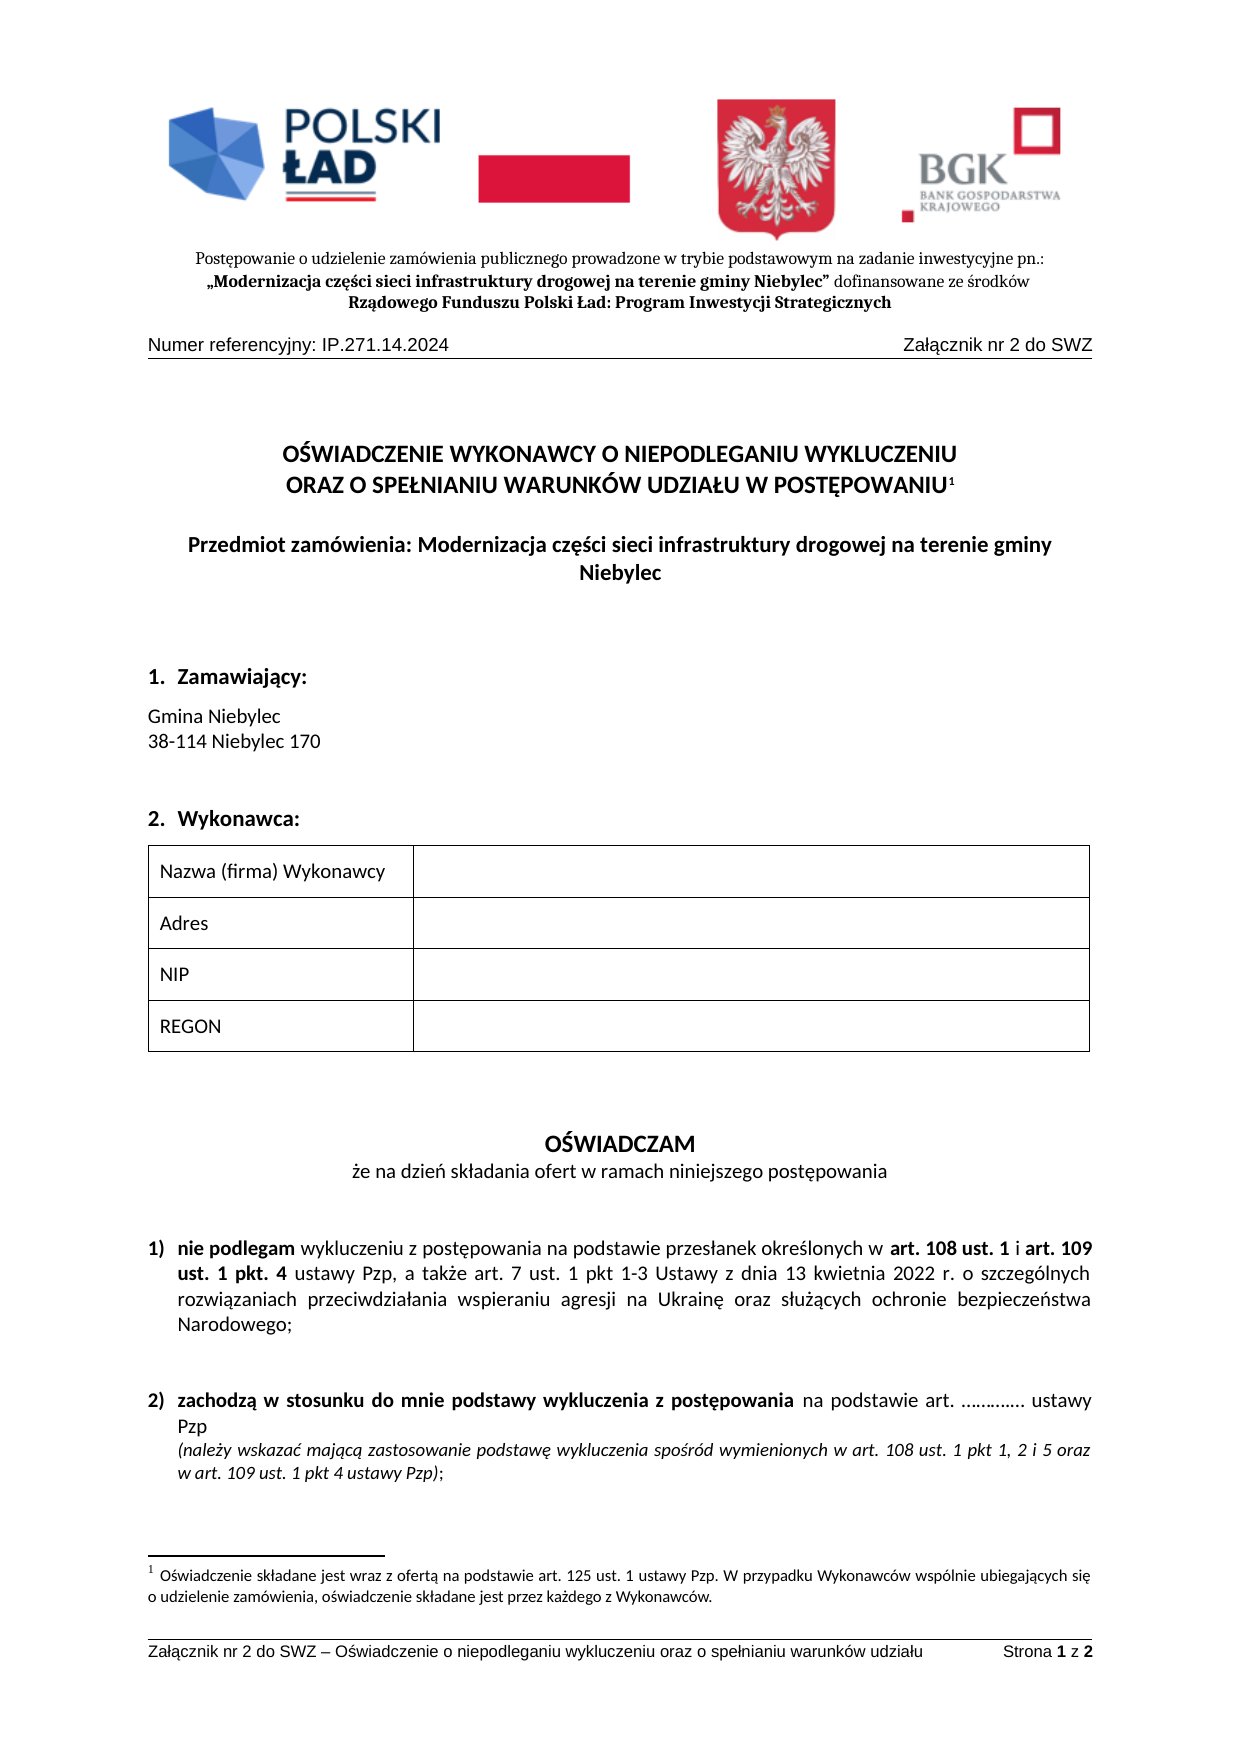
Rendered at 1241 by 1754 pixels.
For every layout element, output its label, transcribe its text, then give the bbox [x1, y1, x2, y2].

picture [147, 73, 1091, 249]
table_cell REGON [149, 1001, 413, 1051]
table_cell [414, 1001, 1089, 1051]
table_header Nazwa (firma) Wykonawcy [149, 846, 413, 897]
text 38-114 Niebylec 170 [148, 728, 1092, 754]
list Zamawiający: [148, 662, 1092, 690]
text Gmina Niebylec [148, 703, 1092, 728]
list zachodzą w stosunku do mnie podstawy wykluczenia z postępowania na podstawie art. ……….… ustawy Pzp [148, 1387, 1092, 1438]
table_cell [414, 949, 1089, 999]
text (należy wskazać mającą zastosowanie podstawę wykluczenia spośród wymienionych w art. 108 ust. 1 pkt 1, 2 i 5 oraz w art. 109 ust. 1 pkt 4 ustawy Pzp); [177, 1438, 1092, 1484]
table_header [414, 846, 1089, 897]
table_cell Adres [149, 898, 413, 948]
text OŚWIADCZAM [148, 1128, 1092, 1159]
text OŚWIADCZENIE WYKONAWCY O NIEPODLEGANIU WYKLUCZENIU [148, 438, 1092, 469]
table_cell [414, 898, 1089, 948]
table_cell NIP [149, 949, 413, 999]
text że na dzień składania ofert w ramach niniejszego postępowania [148, 1159, 1092, 1184]
text Przedmiot zamówienia: Modernizacja części sieci infrastruktury drogowej na terenie gminy Niebylec [148, 530, 1092, 586]
list nie podlegam wykluczeniu z postępowania na podstawie przesłanek określonych w art. 108 ust. 1 i art. 109 ust. 1 pkt. 4 ustawy Pzp, a także art. 7 ust. 1 pkt 1-3 Ustawy z dnia 13 kwietnia 2022 r. o szczególnych rozwiązaniach przeciwdziałania wspieraniu agresji na Ukrainę oraz służących ochronie bezpieczeństwa Narodowego; [148, 1235, 1092, 1337]
text ORAZ O SPEŁNIANIU WARUNKÓW UDZIAŁU W POSTĘPOWANIU [148, 469, 1092, 499]
list Wykonawca: [148, 804, 1092, 833]
